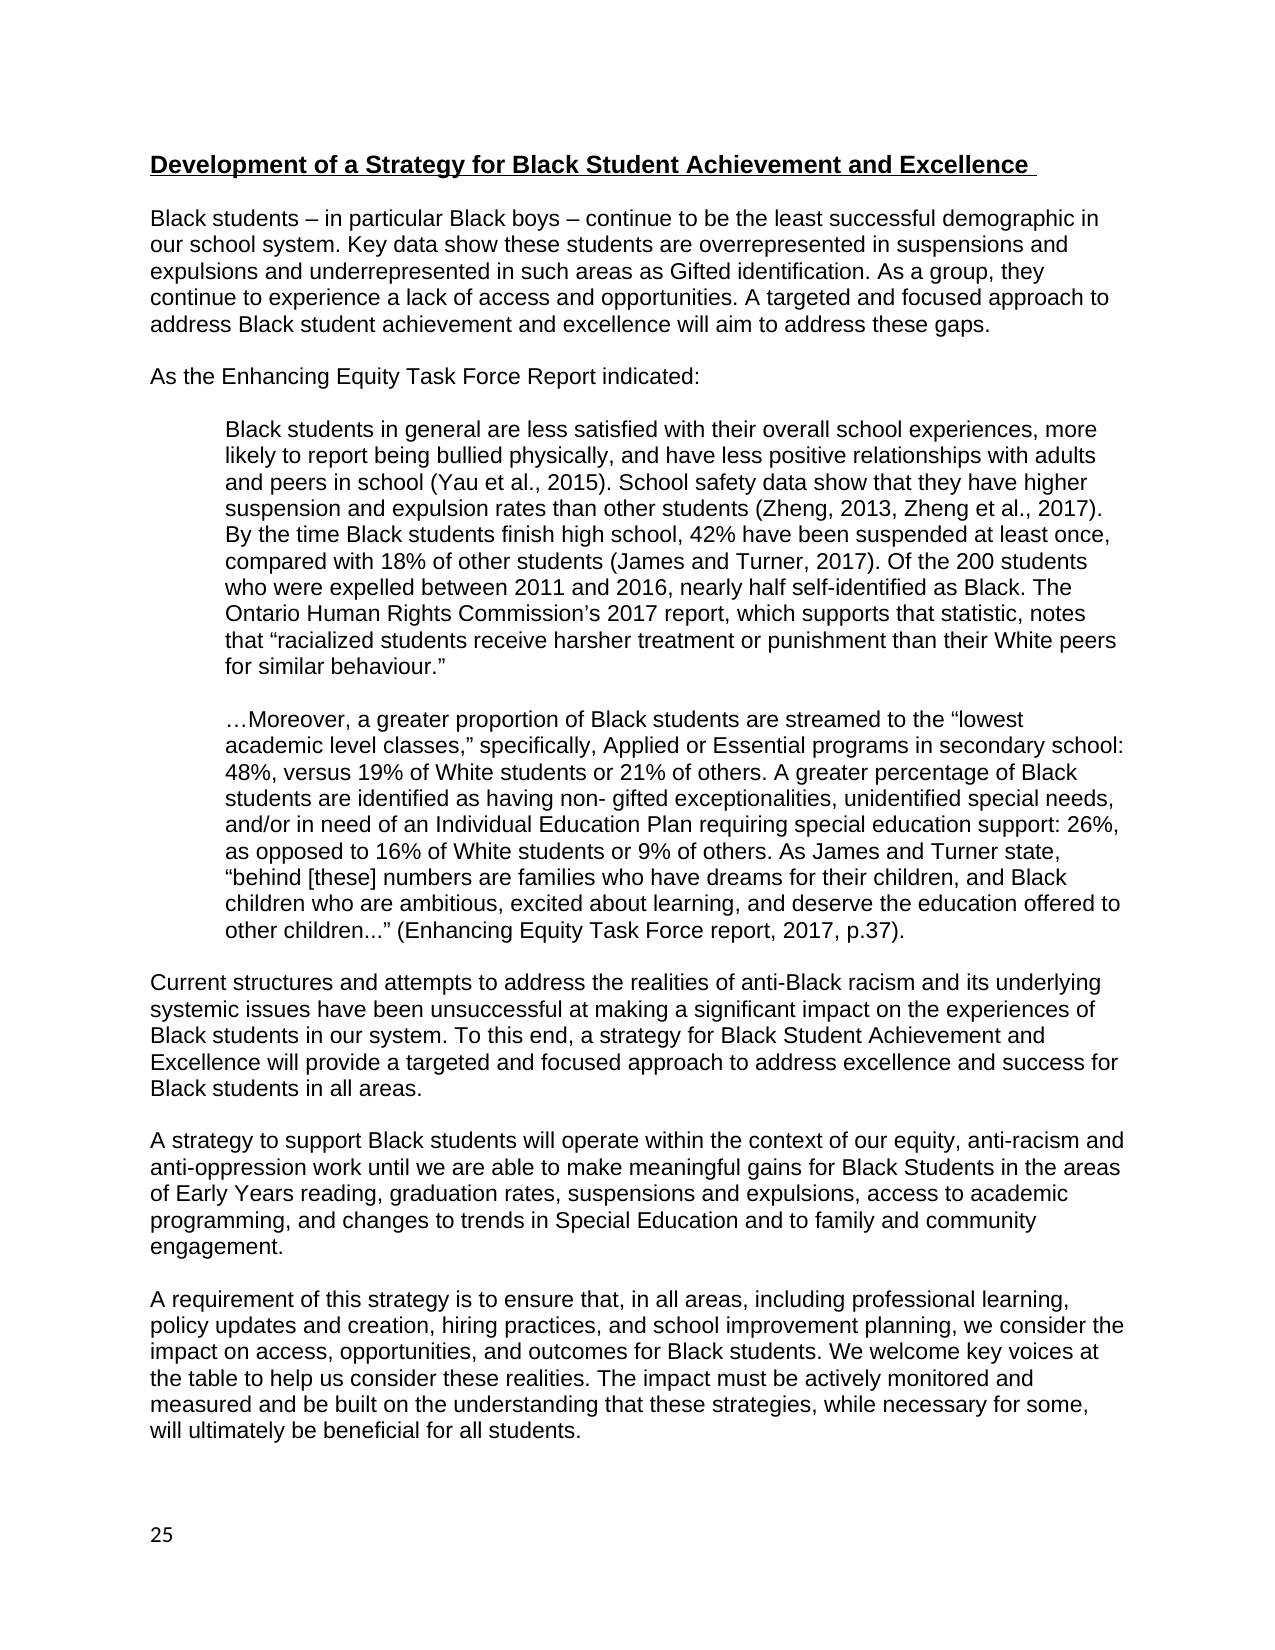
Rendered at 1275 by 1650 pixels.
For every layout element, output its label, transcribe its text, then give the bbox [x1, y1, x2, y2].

text Current structures and attempts to address the realities of anti-Black racism and its underlying systemic issues have been unsuccessful at making a significant impact on the experiences of Black students in our system. To this end, a strategy for Black Student Achievement and Excellence will provide a targeted and focused approach to address excellence and success for Black students in all areas. [150, 969, 1125, 1101]
text As the Enhancing Equity Task Force Report indicated: [150, 363, 1125, 389]
text Development of a Strategy for Black Student Achievement and Excellence [150, 150, 1125, 179]
text A requirement of this strategy is to ensure that, in all areas, including professional learning, policy updates and creation, hiring practices, and school improvement planning, we consider the impact on access, opportunities, and outcomes for Black students. We welcome key voices at the table to help us consider these realities. The impact must be actively monitored and measured and be built on the understanding that these strategies, while necessary for some, will ultimately be beneficial for all students. [150, 1286, 1125, 1444]
text …Moreover, a greater proportion of Black students are streamed to the “lowest academic level classes,” specifically, Applied or Essential programs in secondary school: 48%, versus 19% of White students or 21% of others. A greater percentage of Black students are identified as having non- gifted exceptionalities, unidentified special needs, and/or in need of an Individual Education Plan requiring special education support: 26%, as opposed to 16% of White students or 9% of others. As James and Turner state, “behind [these] numbers are families who have dreams for their children, and Black children who are ambitious, excited about learning, and deserve the education offered to other children...” (Enhancing Equity Task Force report, 2017, p.37). [225, 706, 1125, 943]
text Black students – in particular Black boys – continue to be the least successful demographic in our school system. Key data show these students are overrepresented in suspensions and expulsions and underrepresented in such areas as Gifted identification. As a group, they continue to experience a lack of access and opportunities. A targeted and focused approach to address Black student achievement and excellence will aim to address these gaps. [150, 205, 1125, 337]
text A strategy to support Black students will operate within the context of our equity, anti-racism and anti-oppression work until we are able to make meaningful gains for Black Students in the areas of Early Years reading, graduation rates, suspensions and expulsions, access to academic programming, and changes to trends in Special Education and to family and community engagement. [150, 1127, 1125, 1259]
text Black students in general are less satisfied with their overall school experiences, more likely to report being bullied physically, and have less positive relationships with adults and peers in school (Yau et al., 2015). School safety data show that they have higher suspension and expulsion rates than other students (Zheng, 2013, Zheng et al., 2017). By the time Black students finish high school, 42% have been suspended at least once, compared with 18% of other students (James and Turner, 2017). Of the 200 students who were expelled between 2011 and 2016, nearly half self-identified as Black. The Ontario Human Rights Commission’s 2017 report, which supports that statistic, notes that “racialized students receive harsher treatment or punishment than their White peers for similar behaviour.” [225, 416, 1125, 679]
